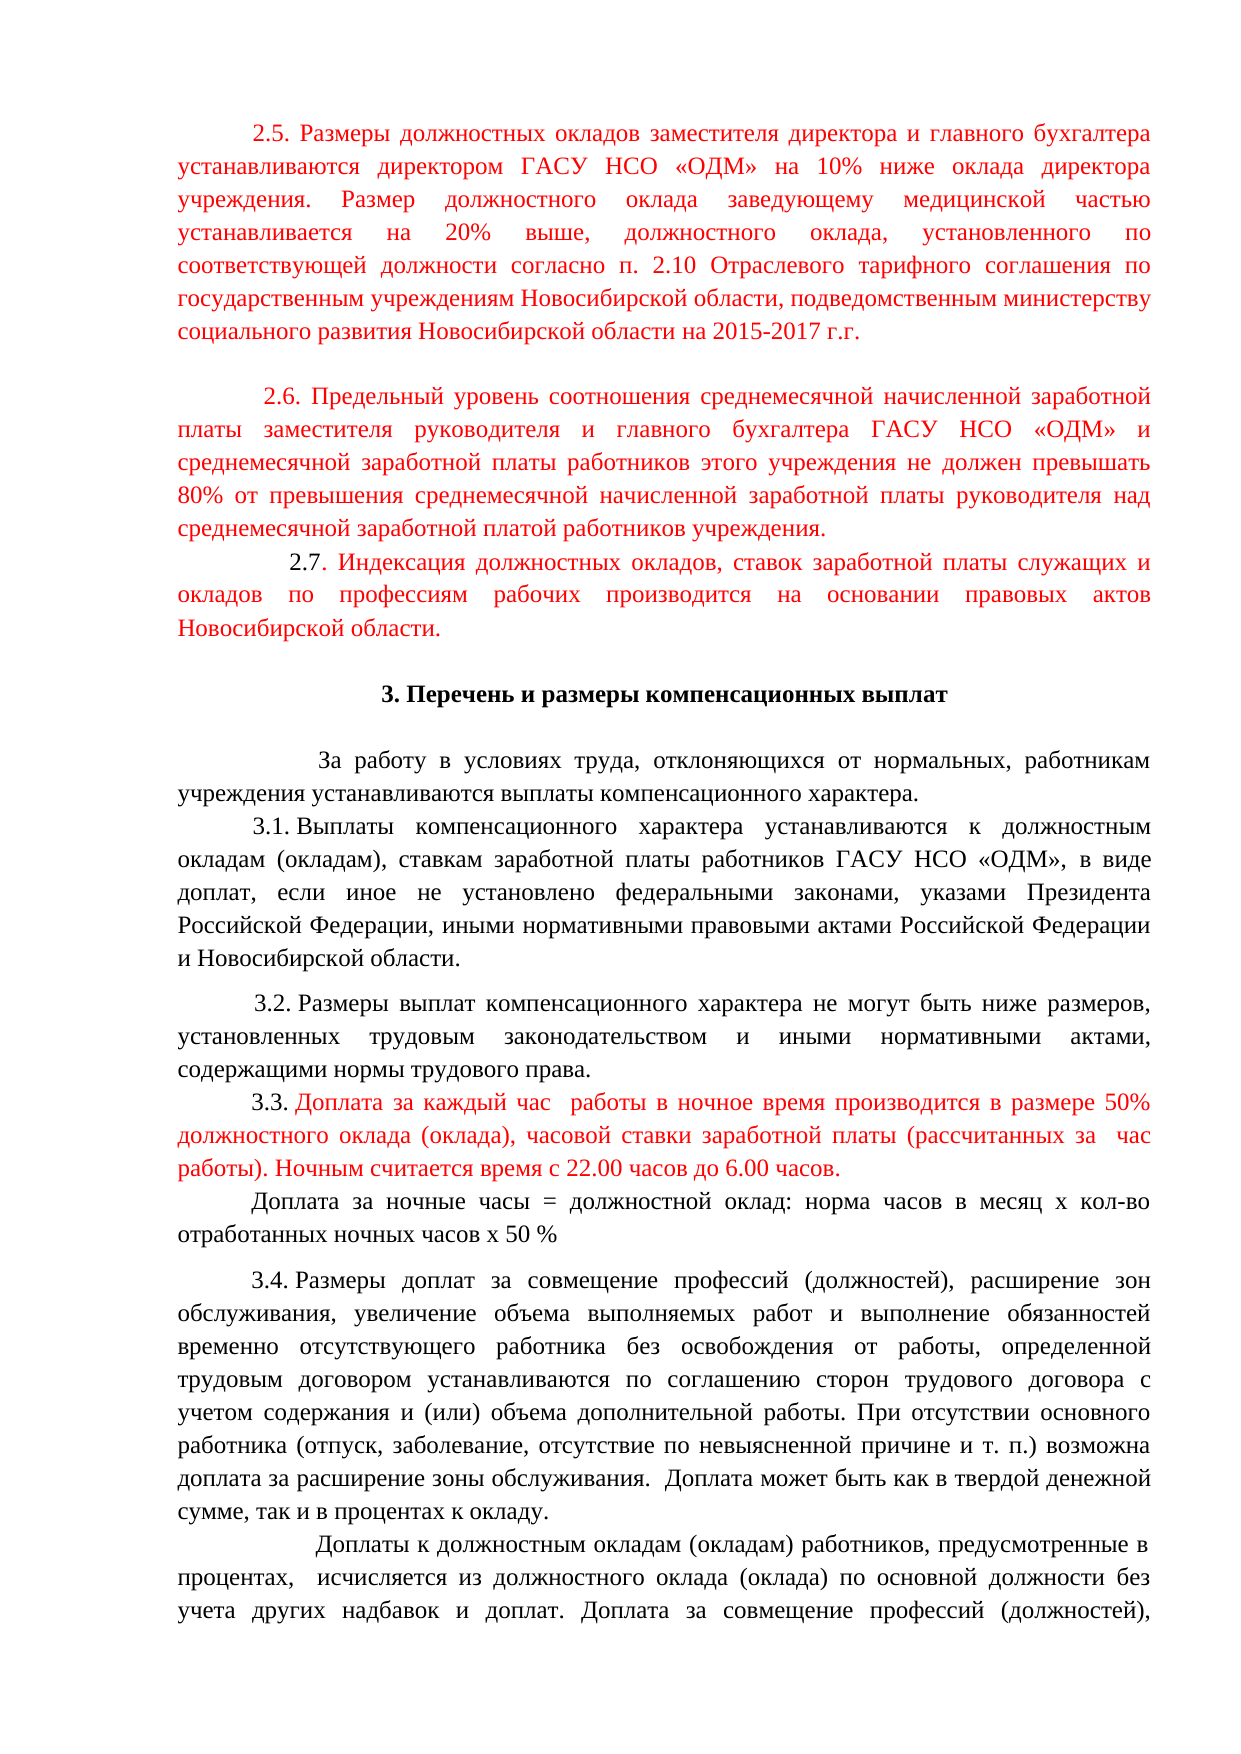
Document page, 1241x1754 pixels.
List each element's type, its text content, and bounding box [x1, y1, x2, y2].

text 2.5. Размеры должностных окладов заместителя директора и главного бухгалтера устанавливаются директором ГАСУ НСО «ОДМ» на 10% ниже оклада директора учреждения. Размер должностного оклада заведующему медицинской частью устанавливается на 20% выше, должностного оклада, установленного по соответствующей должности согласно п. 2.10 Отраслевого тарифного соглашения по государственным учреждениям Новосибирской области, подведомственным министерству социального развития Новосибирской области на 2015-2017 г.г. [177, 118, 1152, 345]
text 3.2. Размеры выплат компенсационного характера не могут быть ниже размеров, установленных трудовым законодательством и иными нормативными актами, содержащими нормы трудового права. [177, 988, 1152, 1083]
text 2.7. Индексация должностных окладов, ставок заработной платы служащих и окладов по профессиям рабочих производится на основании правовых актов Новосибирской области. [177, 547, 1152, 641]
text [177, 1529, 1152, 1624]
text 3.4. Размеры доплат за совмещение профессий (должностей), расширение зон обслуживания, увеличение объема выполняемых работ и выполнение обязанностей временно отсутствующего работника без освобождения от работы, определенной трудовым договором устанавливаются по соглашению сторон трудового договора с учетом содержания и (или) объема дополнительной работы. При отсутствии основного работника (отпуск, заболевание, отсутствие по невыясненной причине и т. п.) возможна доплата за расширение зоны обслуживания. Доплата может быть как в твердой денежной сумме, так и в процентах к окладу. [177, 1265, 1152, 1525]
text Доплата за ночные часы = должностной оклад: норма часов в месяц х кол-во отработанных ночных часов х 50 % [177, 1186, 1152, 1248]
text 2.6. Предельный уровень соотношения среднемесячной начисленной заработной платы заместителя руководителя и главного бухгалтера ГАСУ НСО «ОДМ» и среднемесячной заработной платы работников этого учреждения не должен превышать 80% от превышения среднемесячной начисленной заработной платы руководителя над среднемесячной заработной платой работников учреждения. [177, 381, 1152, 542]
text 3.3. Доплата за каждый час работы в ночное время производится в размере 50% должностного оклада (оклада), часовой ставки заработной платы (рассчитанных за час работы). Ночным считается время с 22.00 часов до 6.00 часов. [177, 1087, 1152, 1182]
text 3. Перечень и размеры компенсационных выплат [177, 679, 1152, 707]
text За работу в условиях труда, отклоняющихся от нормальных, работникам учреждения устанавливаются выплаты компенсационного характера. [177, 745, 1152, 806]
text 3.1. Выплаты компенсационного характера устанавливаются к должностным окладам (окладам), ставкам заработной платы работников ГАСУ НСО «ОДМ», в виде доплат, если иное не установлено федеральными законами, указами Президента Российской Федерации, иными нормативными правовыми актами Российской Федерации и Новосибирской области. [177, 811, 1152, 972]
